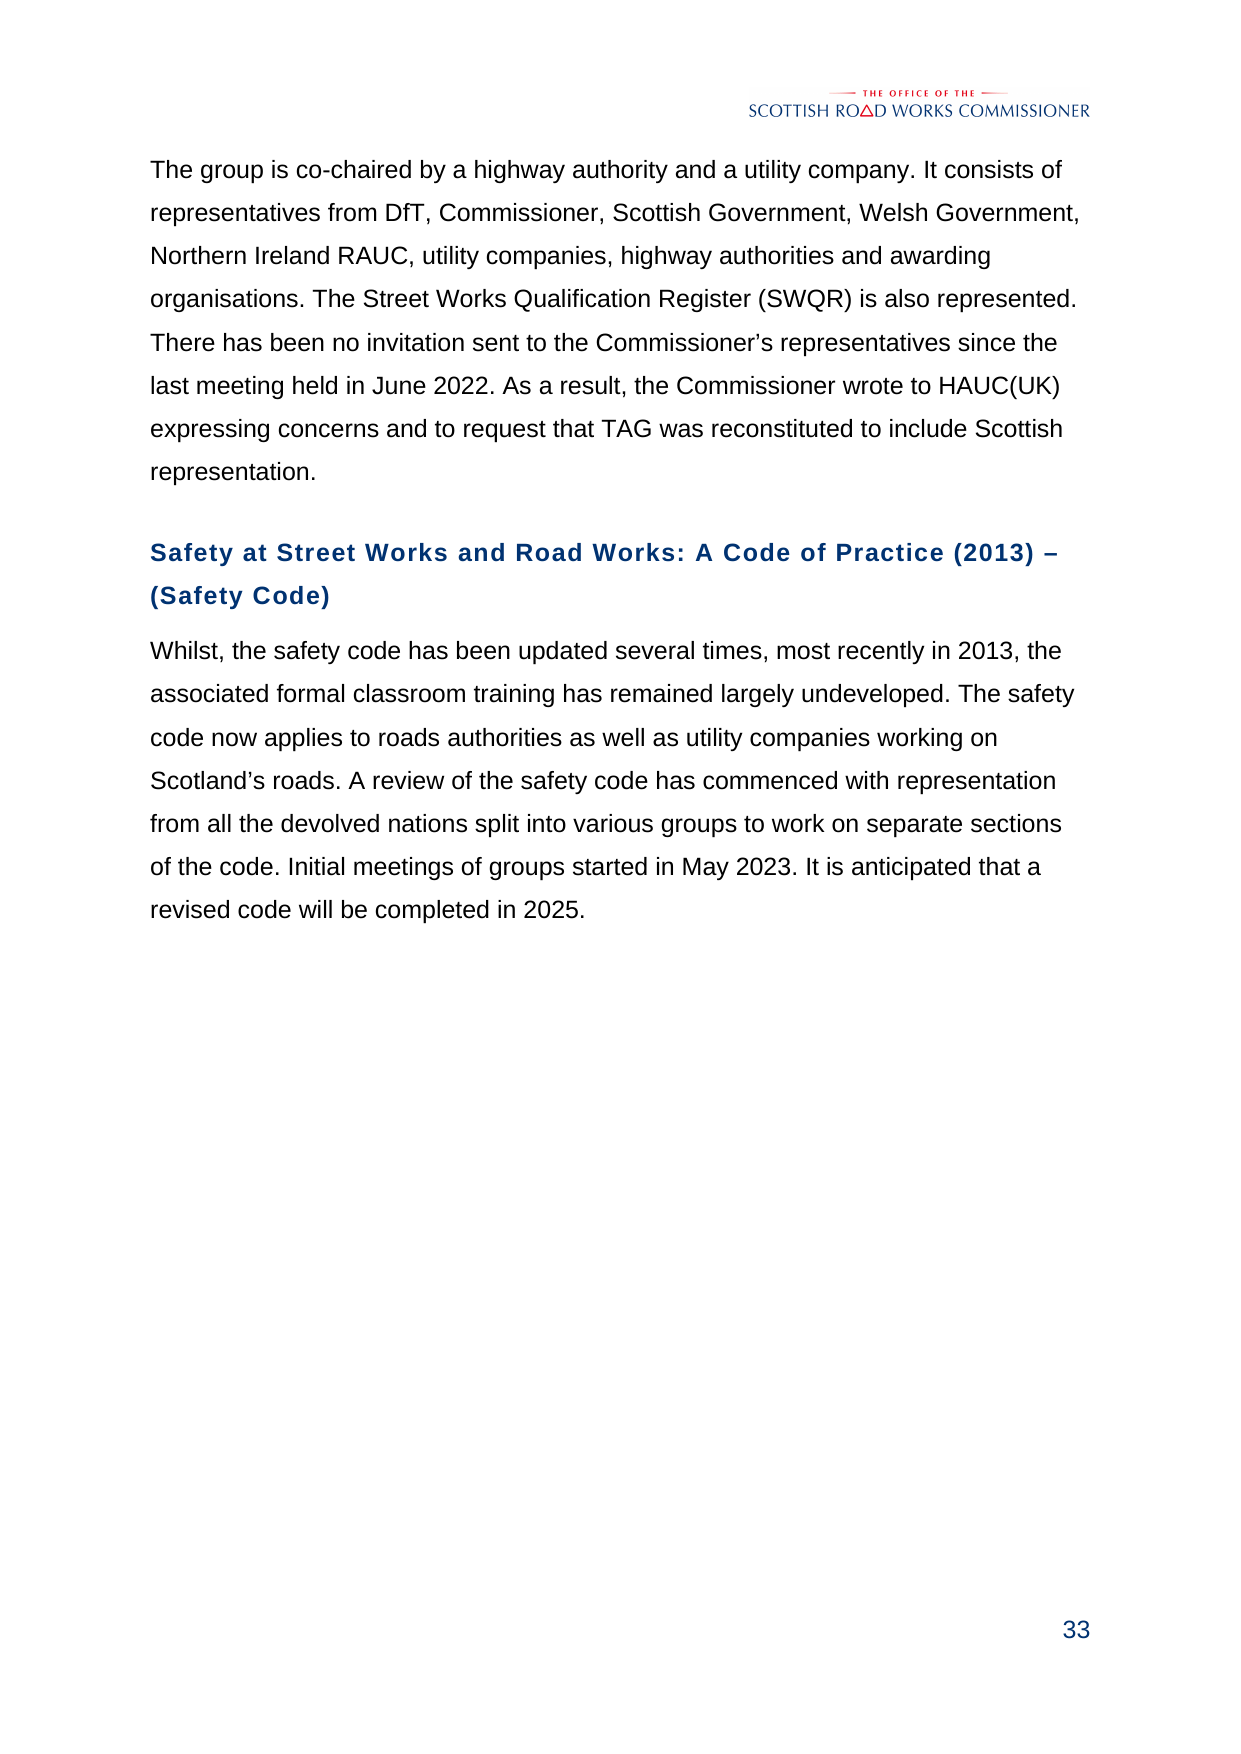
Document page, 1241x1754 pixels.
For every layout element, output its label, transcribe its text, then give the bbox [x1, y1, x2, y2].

subtitle Safety at Street Works and Road Works: A Code of Practice (2013) – (Safety Code) [150, 538, 1090, 609]
text Whilst, the safety code has been updated several times, most recently in 2013, the associated formal classroom training has remained largely undeveloped. The safety code now applies to roads authorities as well as utility companies working on Scotland’s roads. A review of the safety code has commenced with representation from all the devolved nations split into various groups to work on separate sections of the code. Initial meetings of groups started in May 2023. It is anticipated that a revised code will be completed in 2025. [150, 636, 1090, 924]
picture [748, 87, 1091, 120]
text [150, 155, 1090, 486]
